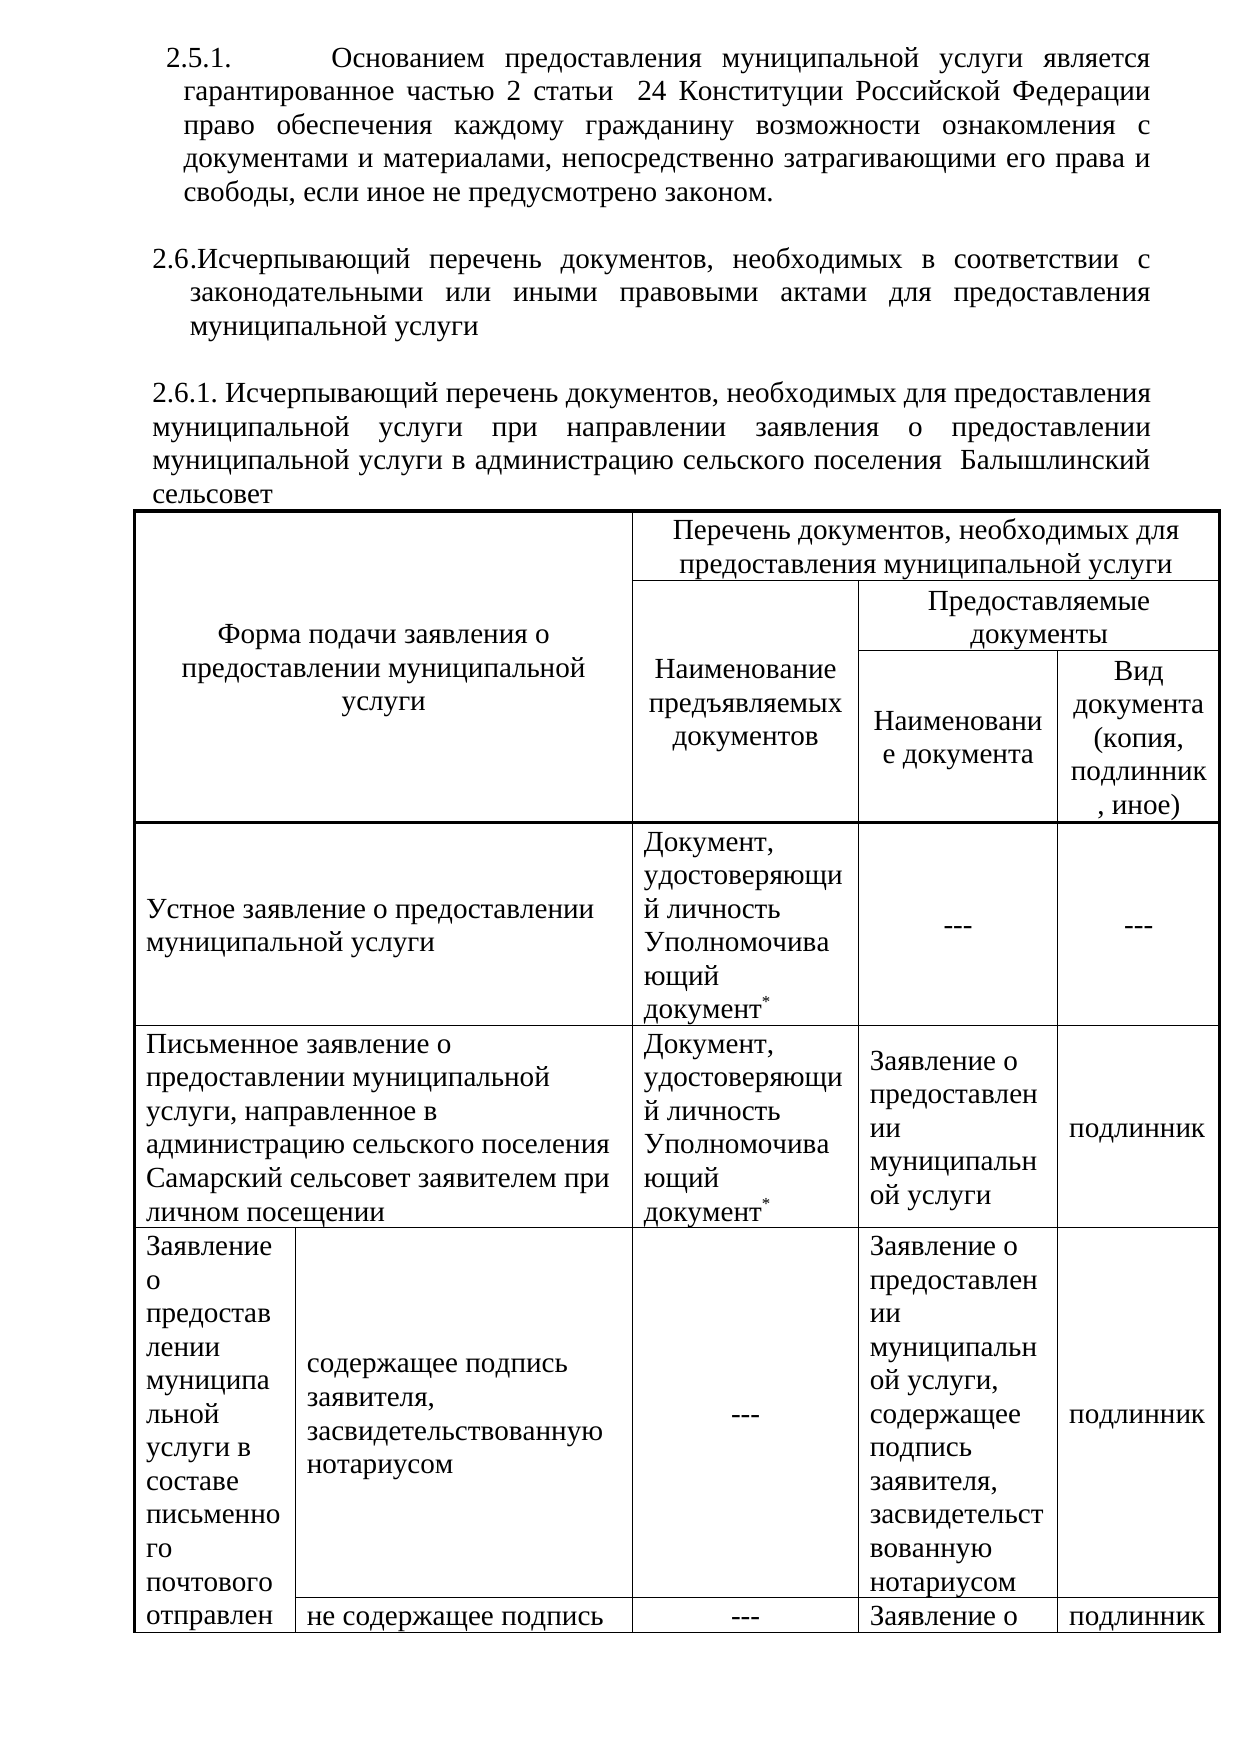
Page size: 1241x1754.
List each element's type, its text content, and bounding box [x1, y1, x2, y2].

table_cell Предоставляемые документы [859, 581, 1218, 650]
table_cell подлинник [1058, 1228, 1218, 1597]
table_cell Письменное заявление о предоставлении муниципальной услуги, направленное в администрацию сельского поселения Самарский сельсовет заявителем при личном посещении [136, 1026, 632, 1227]
table_cell Заявление о предоставлении муниципальной услуги, содержащее подпись заявителя, засвидетельствованную нотариусом [859, 1228, 1057, 1597]
table_cell Заявление о предоставлении муниципальной услуги [859, 1026, 1057, 1227]
table_cell Вид документа (копия, подлинник, иное) [1058, 651, 1218, 821]
table_cell --- [633, 1228, 858, 1597]
text 2.6.1. Исчерпывающий перечень документов, необходимых для предоставления муниципальной услуги при направлении заявления о предоставлении муниципальной услуги в администрацию сельского поселения Балышлинский сельсовет [152, 375, 1152, 509]
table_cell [296, 1598, 632, 1632]
text 2.5.1. Основанием предоставления муниципальной услуги является гарантированное частью 2 статьи 24 Конституции Российской Федерации право обеспечения каждому гражданину возможности ознакомления с документами и материалами, непосредственно затрагивающими его права и свободы, если иное не предусмотрено законом. [146, 40, 1152, 207]
table_header Форма подачи заявления о предоставлении муниципальной услуги [136, 513, 632, 821]
table_header Перечень документов, необходимых для предоставления муниципальной услуги [633, 513, 1218, 579]
table_cell Документ, удостоверяющий личность Уполномочивающий документ* [633, 824, 858, 1025]
table_cell Заявление о предоставлении муниципальной услуги в составе письменного почтового отправления [136, 1228, 295, 1632]
table_cell --- [859, 824, 1057, 1025]
table_cell Наименование документа [859, 651, 1057, 821]
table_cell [859, 1598, 1057, 1632]
table_cell --- [633, 1598, 858, 1632]
table_cell подлинник [1058, 1598, 1218, 1632]
table_cell --- [1058, 824, 1218, 1025]
table_cell подлинник [1058, 1026, 1218, 1227]
table_cell содержащее подпись заявителя, засвидетельствованную нотариусом [296, 1228, 632, 1597]
table_cell Устное заявление о предоставлении муниципальной услуги [136, 824, 632, 1025]
list .Исчерпывающий перечень документов, необходимых в соответствии с законодательными или иными правовыми актами для предоставления муниципальной услуги [152, 241, 1152, 342]
table_cell Наименование предъявляемых документов [633, 581, 858, 821]
table_cell Документ, удостоверяющий личность Уполномочивающий документ* [633, 1026, 858, 1227]
